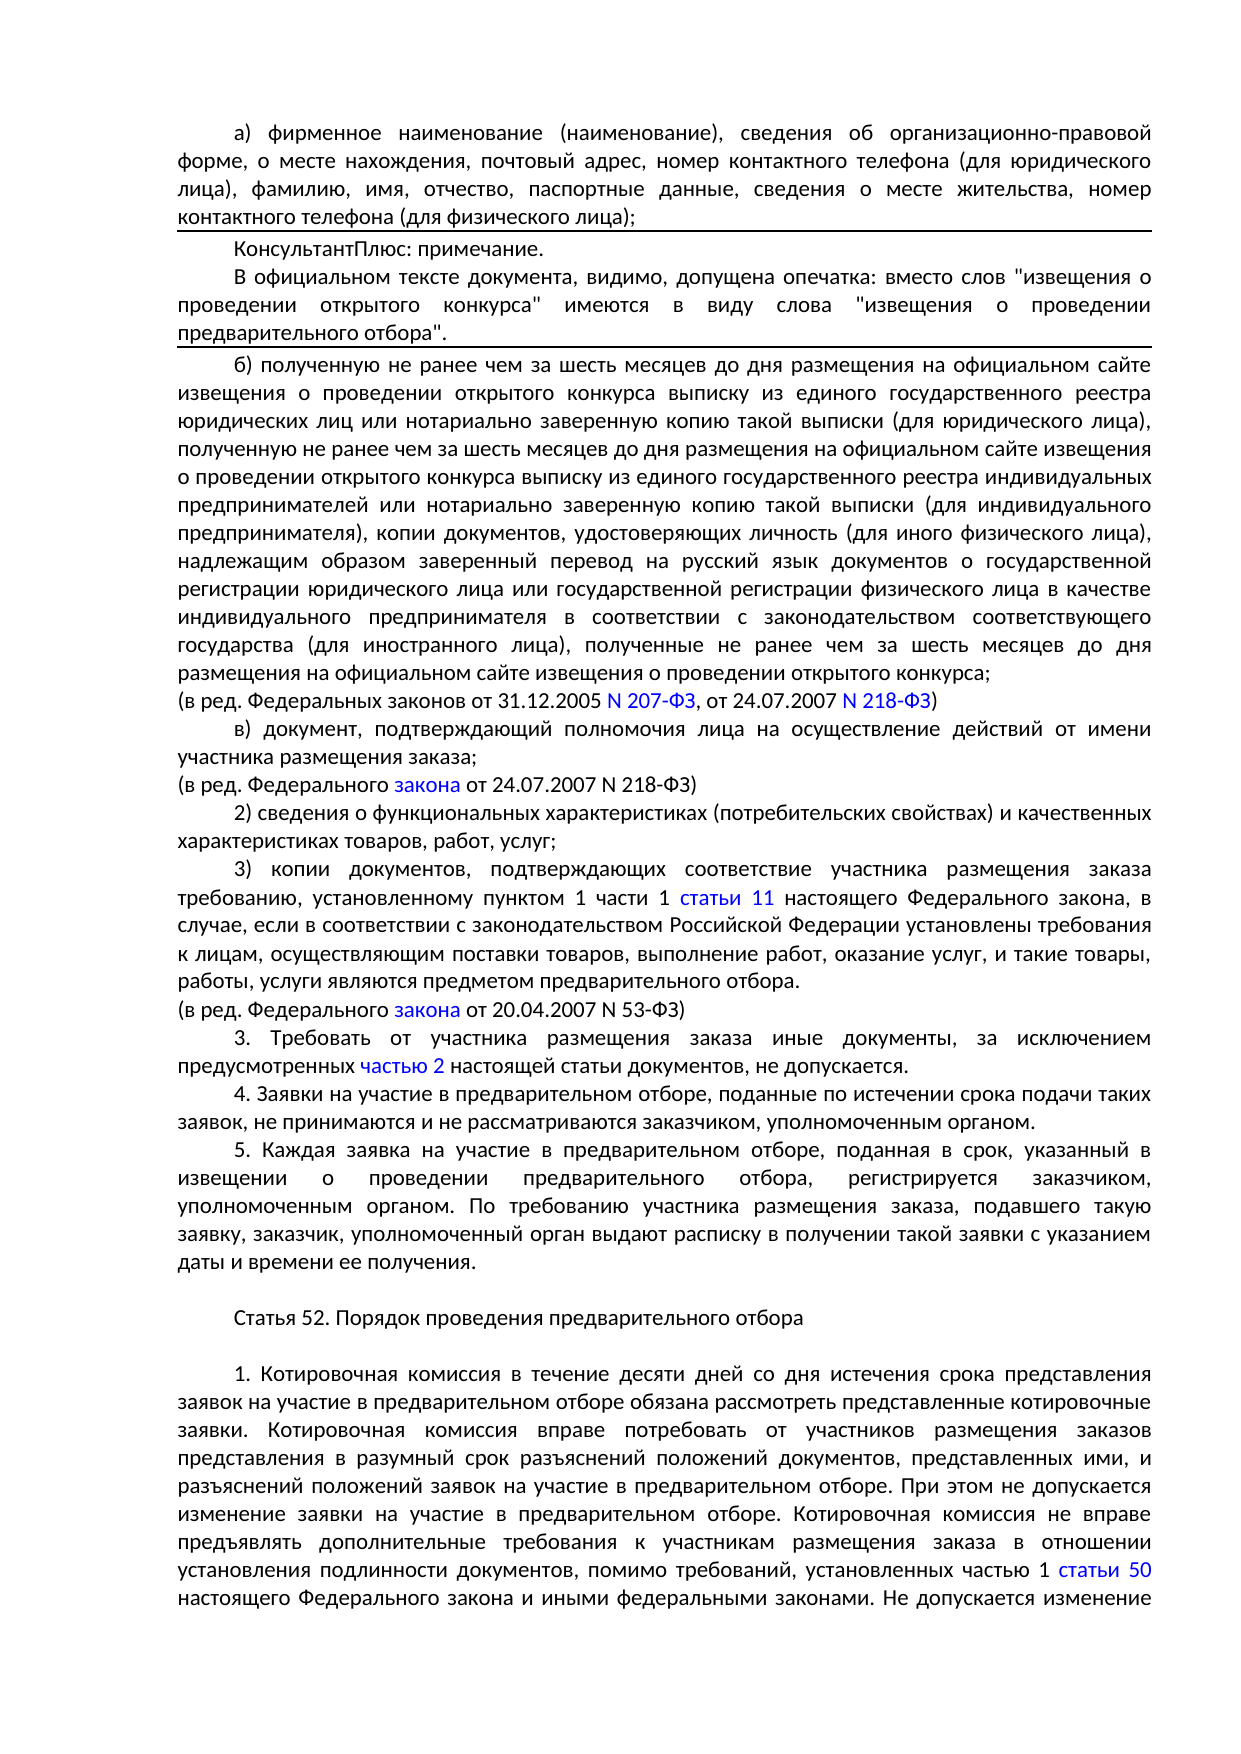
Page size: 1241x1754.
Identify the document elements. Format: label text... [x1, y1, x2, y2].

text (в ред. Федерального закона от 24.07.2007 N 218-ФЗ) [177, 771, 1152, 798]
text а) фирменное наименование (наименование), сведения об организационно-правовой форме, о месте нахождения, почтовый адрес, номер контактного телефона (для юридического лица), фамилию, имя, отчество, паспортные данные, сведения о месте жительства, номер контактного телефона (для физического лица); [177, 118, 1152, 230]
text (в ред. Федерального закона от 20.04.2007 N 53-ФЗ) [177, 995, 1152, 1023]
text Статья 52. Порядок проведения предварительного отбора [177, 1303, 1152, 1331]
text (в ред. Федеральных законов от 31.12.2005 N 207-ФЗ, от 24.07.2007 N 218-ФЗ) [177, 686, 1152, 714]
text в) документ, подтверждающий полномочия лица на осуществление действий от имени участника размещения заказа; [177, 714, 1152, 771]
text 3. Требовать от участника размещения заказа иные документы, за исключением предусмотренных частью 2 настоящей статьи документов, не допускается. [177, 1023, 1152, 1079]
text 4. Заявки на участие в предварительном отборе, поданные по истечении срока подачи таких заявок, не принимаются и не рассматриваются заказчиком, уполномоченным органом. [177, 1079, 1152, 1135]
text 3) копии документов, подтверждающих соответствие участника размещения заказа требованию, установленному пунктом 1 части 1 статьи 11 настоящего Федерального закона, в случае, если в соответствии с законодательством Российской Федерации установлены требования к лицам, осуществляющим поставки товаров, выполнение работ, оказание услуг, и такие товары, работы, услуги являются предметом предварительного отбора. [177, 854, 1152, 995]
text 5. Каждая заявка на участие в предварительном отборе, поданная в срок, указанный в извещении о проведении предварительного отбора, регистрируется заказчиком, уполномоченным органом. По требованию участника размещения заказа, подавшего такую заявку, заказчик, уполномоченный орган выдают расписку в получении такой заявки с указанием даты и времени ее получения. [177, 1135, 1152, 1275]
text В официальном тексте документа, видимо, допущена опечатка: вместо слов "извещения о проведении открытого конкурса" имеются в виду слова "извещения о проведении предварительного отбора". [177, 262, 1152, 346]
text КонсультантПлюс: примечание. [177, 234, 1152, 262]
text б) полученную не ранее чем за шесть месяцев до дня размещения на официальном сайте извещения о проведении открытого конкурса выписку из единого государственного реестра юридических лиц или нотариально заверенную копию такой выписки (для юридического лица), полученную не ранее чем за шесть месяцев до дня размещения на официальном сайте извещения о проведении открытого конкурса выписку из единого государственного реестра индивидуальных предпринимателей или нотариально заверенную копию такой выписки (для индивидуального предпринимателя), копии документов, удостоверяющих личность (для иного физического лица), надлежащим образом заверенный перевод на русский язык документов о государственной регистрации юридического лица или государственной регистрации физического лица в качестве индивидуального предпринимателя в соответствии с законодательством соответствующего государства (для иностранного лица), полученные не ранее чем за шесть месяцев до дня размещения на официальном сайте извещения о проведении открытого конкурса; [177, 350, 1152, 686]
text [177, 1359, 1152, 1611]
text 2) сведения о функциональных характеристиках (потребительских свойствах) и качественных характеристиках товаров, работ, услуг; [177, 798, 1152, 854]
